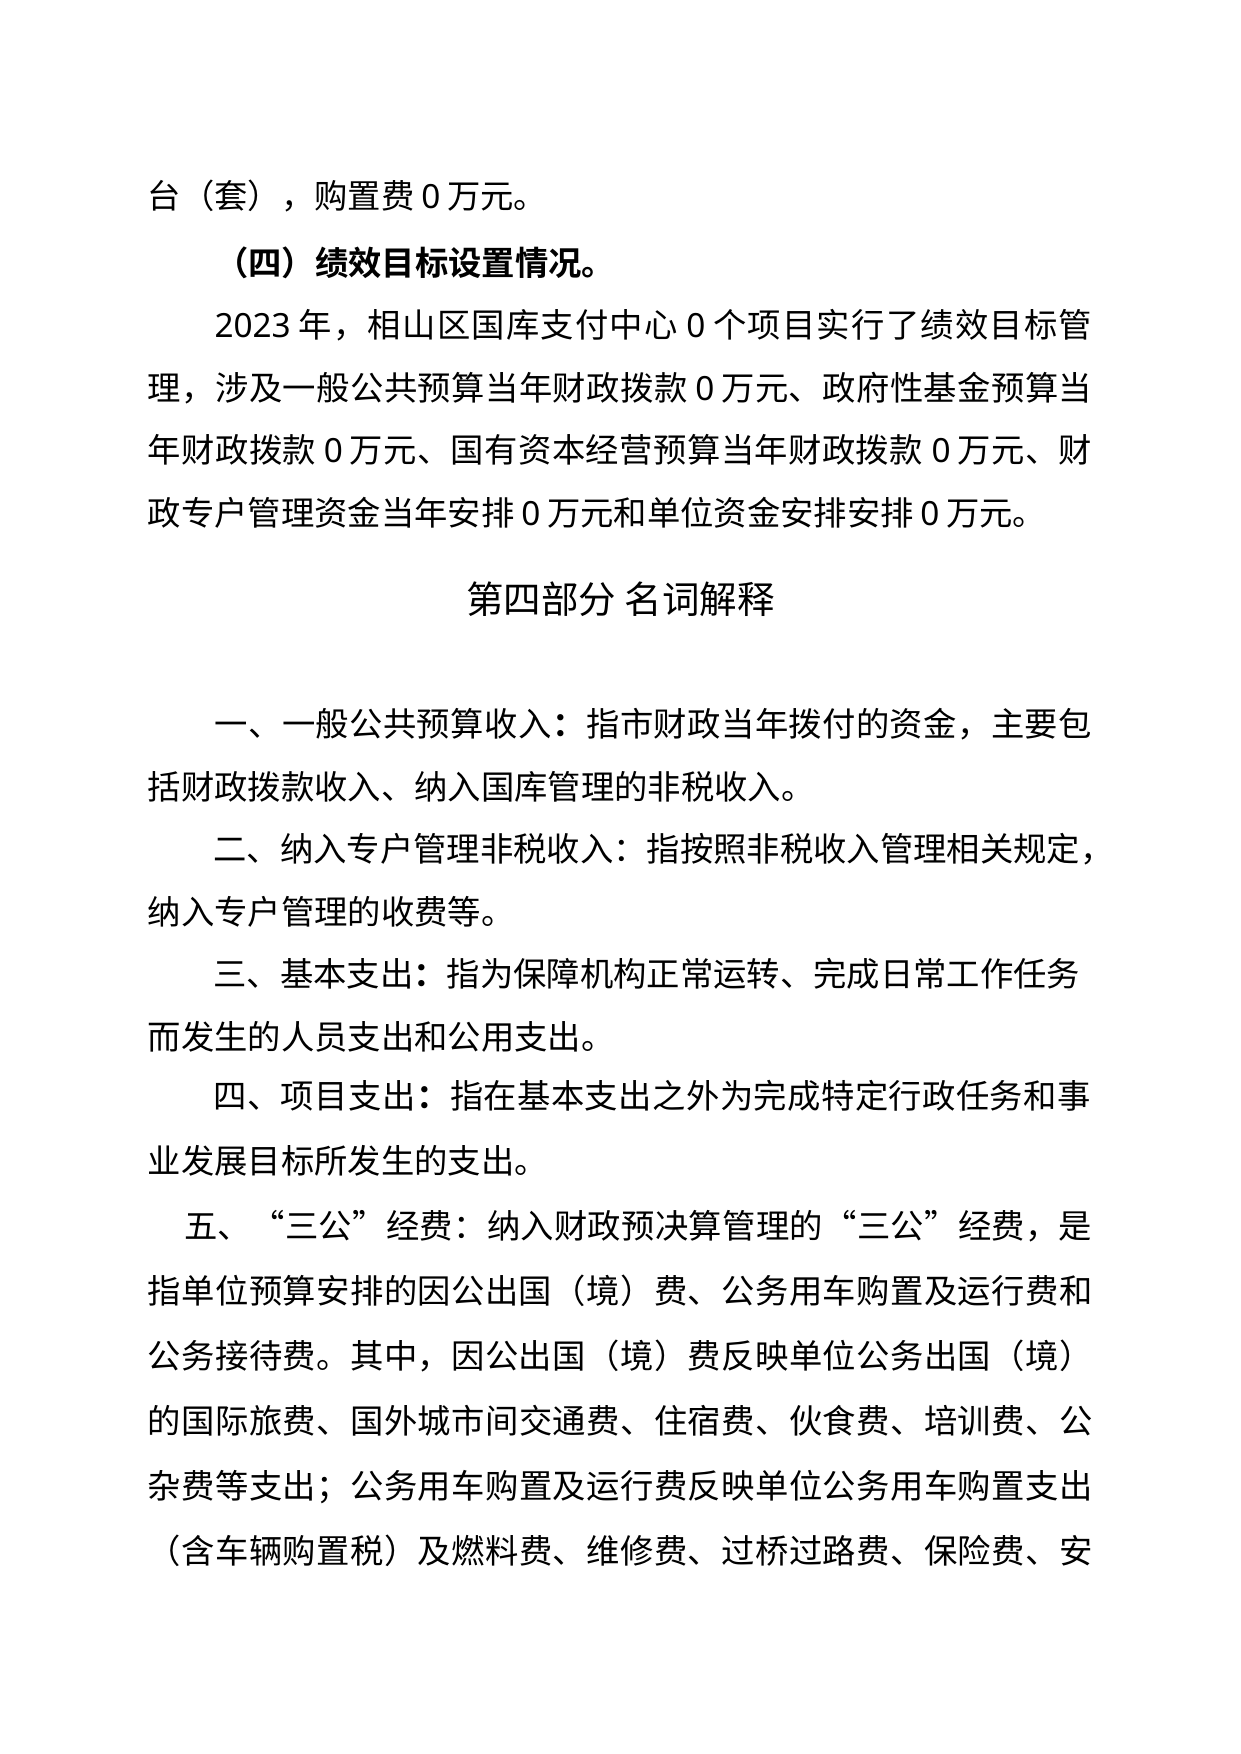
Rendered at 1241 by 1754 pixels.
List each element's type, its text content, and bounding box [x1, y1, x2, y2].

text 二、纳入专户管理非税收入：指按照非税收入管理相关规定，纳入专户管理的收费等。 [148, 812, 1092, 937]
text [148, 162, 1092, 227]
text 第四部分 名词解释 [148, 567, 1092, 625]
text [148, 1062, 1092, 1582]
text 三、基本支出：指为保障机构正常运转、完成日常工作任务而发生的人员支出和公用支出。 [148, 937, 1092, 1062]
text （四）绩效目标设置情况。 [148, 227, 1092, 287]
text 一、一般公共预算收入：指市财政当年拨付的资金，主要包括财政拨款收入、纳入国库管理的非税收入。 [148, 687, 1092, 812]
text 2023年，相山区国库支付中心0个项目实行了绩效目标管理，涉及一般公共预算当年财政拨款0万元、政府性基金预算当年财政拨款0万元、国有资本经营预算当年财政拨款0万元、财政专户管理资金当年安排0万元和单位资金安排安排0万元。 [148, 287, 1092, 537]
